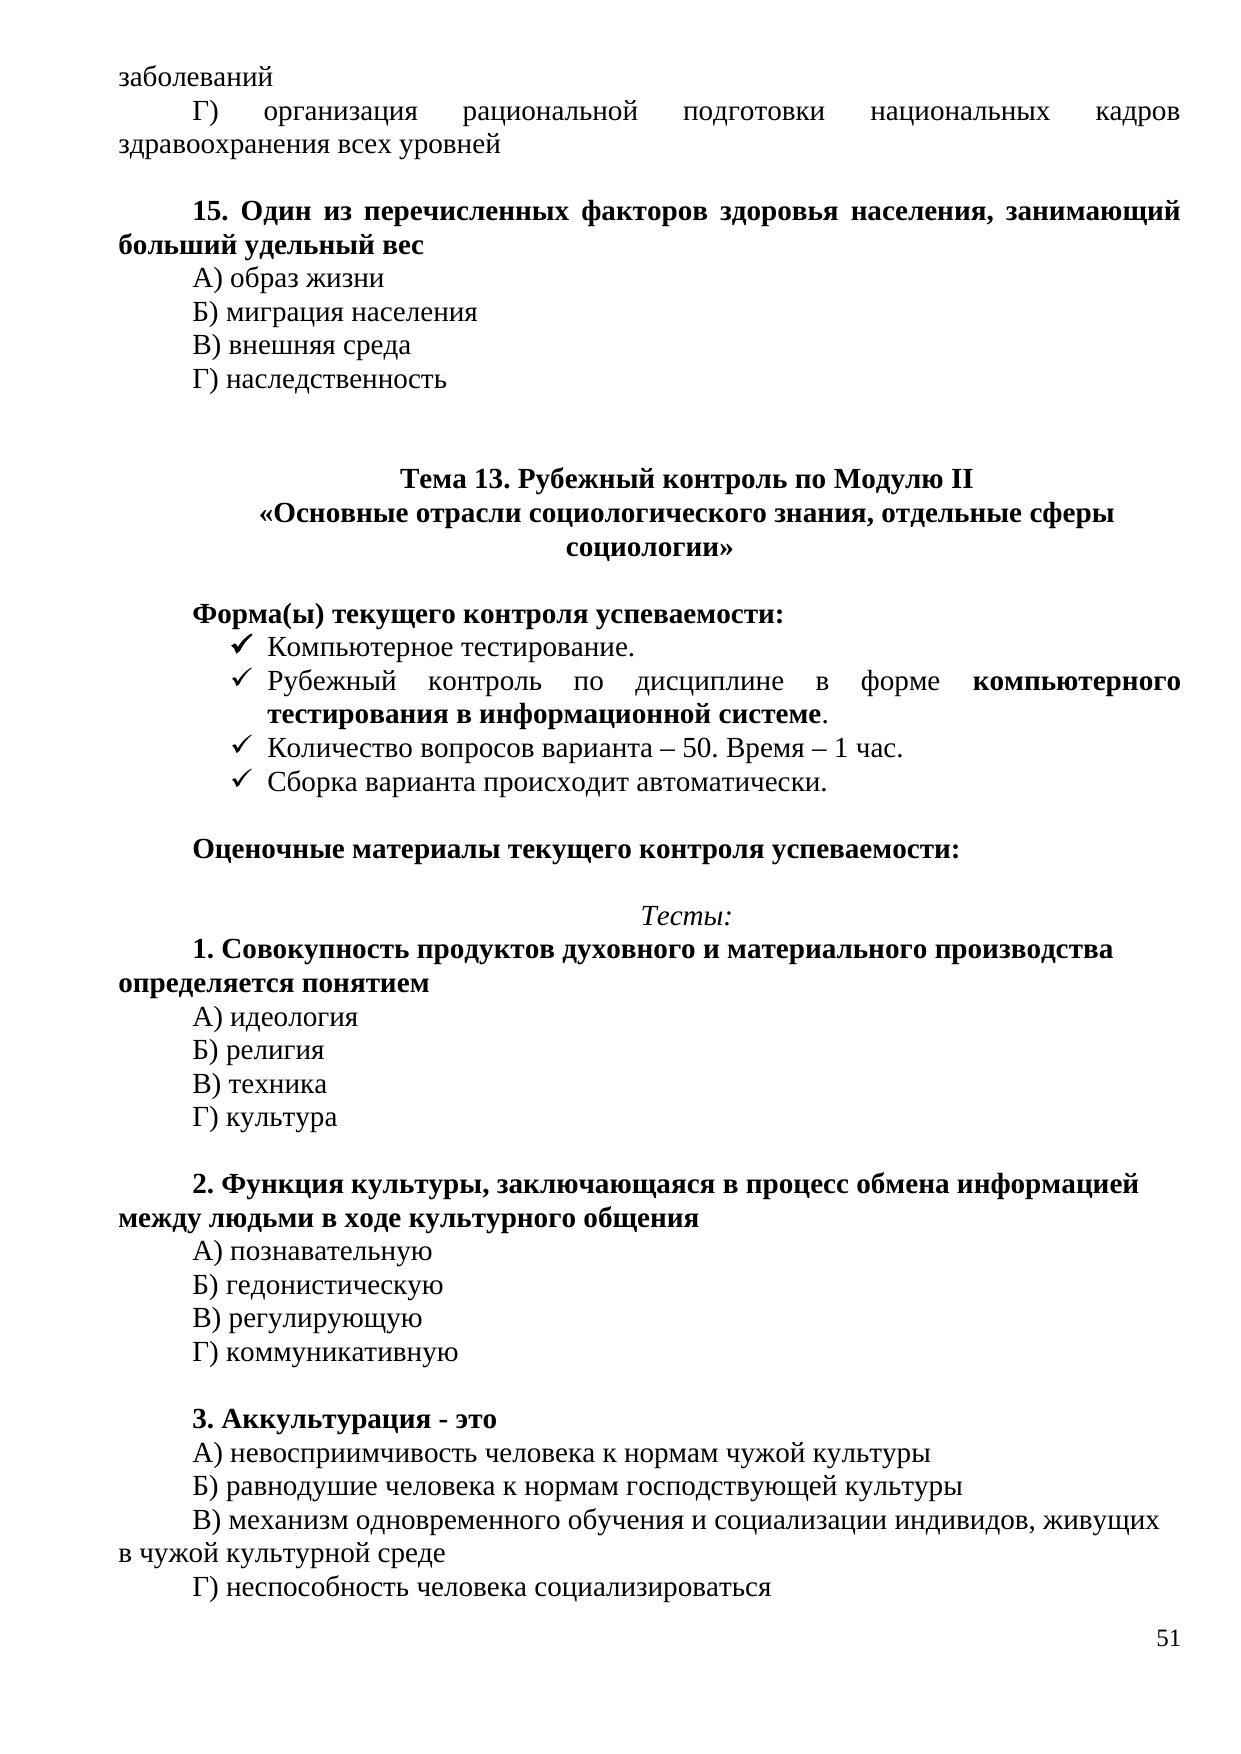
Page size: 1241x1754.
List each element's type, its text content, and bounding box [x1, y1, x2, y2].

text 1. Совокупность продуктов духовного и материального производства определяется понятием [118, 932, 1181, 999]
text В) техника [118, 1066, 1181, 1099]
text А) невосприимчивость человека к нормам чужой культуры [118, 1435, 1181, 1468]
text Б) гедонистическую [118, 1267, 1181, 1301]
text Б) миграция населения [118, 294, 1181, 327]
text Оценочные материалы текущего контроля успеваемости: [118, 831, 1181, 864]
text А) образ жизни [118, 260, 1181, 294]
list Сборка варианта происходит автоматически. [229, 764, 1181, 797]
text Б) религия [118, 1032, 1181, 1066]
list Количество вопросов варианта – 50. Время – 1 час. [229, 730, 1181, 764]
text В) внешняя среда [118, 327, 1181, 361]
text Г) наследственность [118, 361, 1181, 394]
text Г) культура [118, 1099, 1181, 1133]
text А) познавательную [118, 1233, 1181, 1267]
text Г) неспособность человека социализироваться [118, 1569, 1181, 1602]
text 15. Один из перечисленных факторов здоровья населения, занимающий больший удельный вес [118, 193, 1181, 260]
text В) регулирующую [118, 1301, 1181, 1334]
text Форма(ы) текущего контроля успеваемости: [118, 596, 1181, 629]
text Тема 13. Рубежный контроль по Модулю II [118, 462, 1181, 495]
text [118, 59, 1181, 93]
text 3. Аккультурация - это [118, 1401, 1181, 1435]
list Рубежный контроль по дисциплине в форме компьютерного тестирования в информационной системе. [229, 663, 1181, 730]
text Г) коммуникативную [118, 1334, 1181, 1368]
text Тесты: [118, 898, 1181, 932]
text Г) организация рациональной подготовки национальных кадров здравоохранения всех уровней [118, 93, 1181, 160]
text А) идеология [118, 999, 1181, 1032]
text Б) равнодушие человека к нормам господствующей культуры [118, 1468, 1181, 1502]
list Компьютерное тестирование. [229, 629, 1181, 663]
text 2. Функция культуры, заключающаяся в процесс обмена информацией между людьми в ходе культурного общения [118, 1166, 1181, 1233]
text «Основные отрасли социологического знания, отдельные сферы социологии» [118, 495, 1181, 562]
text В) механизм одновременного обучения и социализации индивидов, живущих в чужой культурной среде [118, 1502, 1181, 1569]
